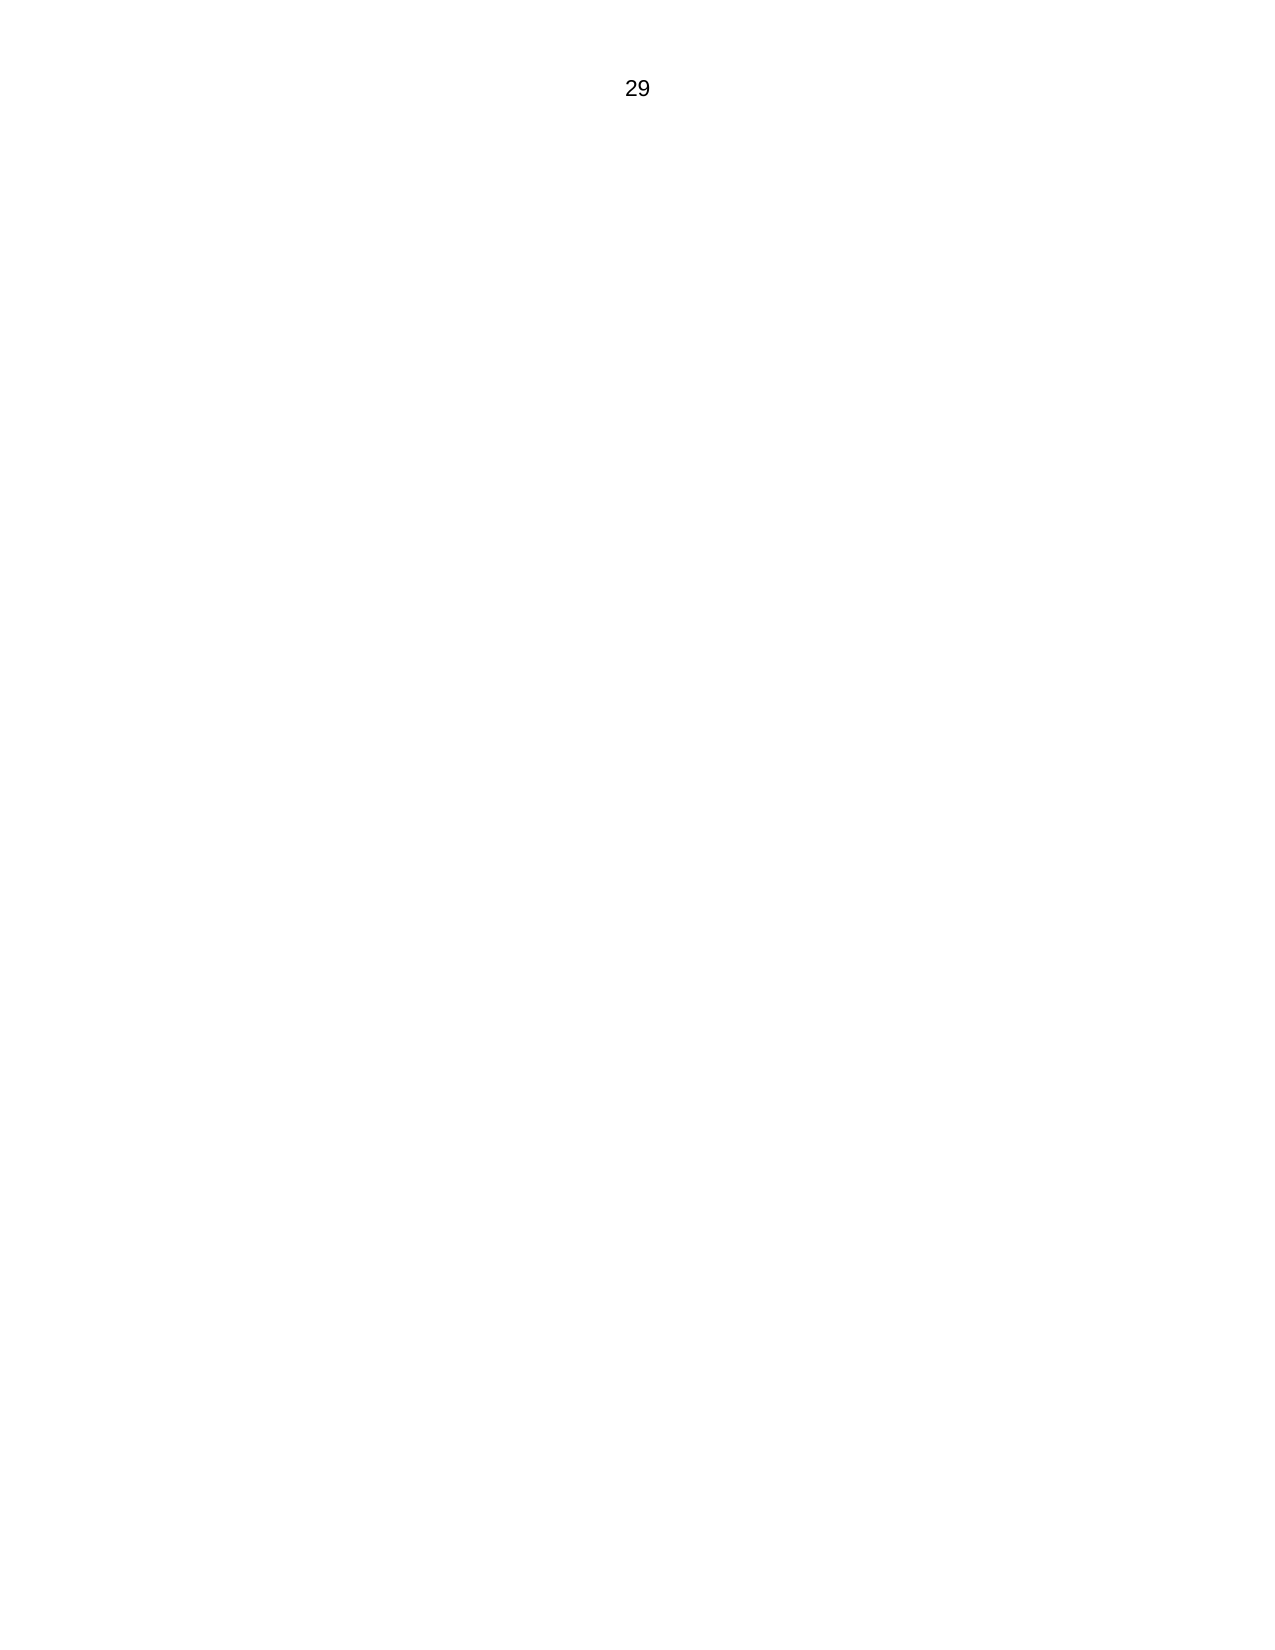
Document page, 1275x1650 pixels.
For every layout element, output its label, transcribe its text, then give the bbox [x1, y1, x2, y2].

text 29 [150, 75, 1125, 101]
